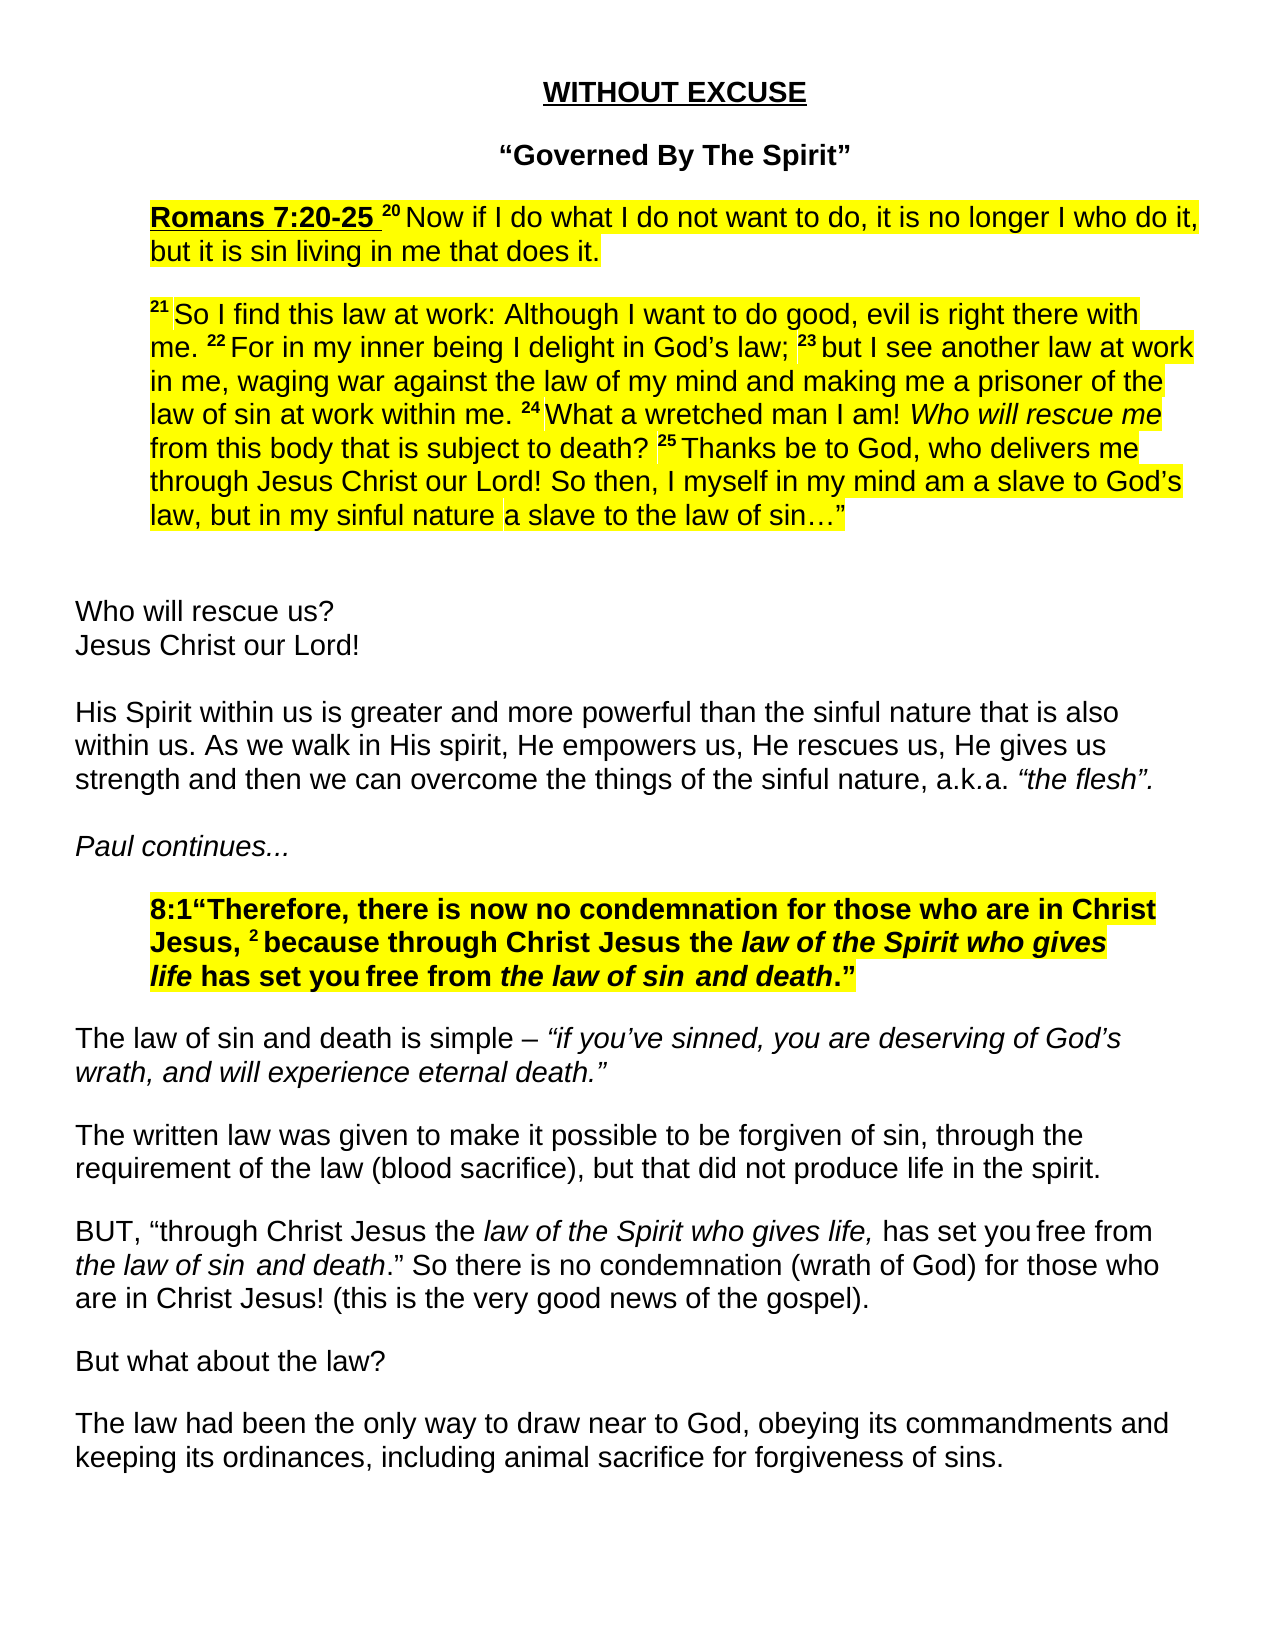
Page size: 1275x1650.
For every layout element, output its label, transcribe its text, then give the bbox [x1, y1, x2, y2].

text Jesus Christ our Lord! [75, 628, 1200, 661]
text Romans 7:20-25 20 Now if I do what I do not want to do, it is no longer I who do it, but it is sin living in me that does it. [601, 200, 1200, 267]
text BUT, “through Christ Jesus the law of the Spirit who gives life, has set you free from the law of sin and death.” So there is no condemnation (wrath of God) for those who are in Christ Jesus! (this is the very good news of the gospel). [75, 1214, 1200, 1314]
text 8:1“Therefore, there is now no condemnation for those who are in Christ Jesus, 2 because through Christ Jesus the law of the Spirit who gives life has set you free from the law of sin and death.” [856, 892, 1200, 992]
text WITHOUT EXCUSE [150, 75, 1200, 108]
text The law of sin and death is simple – “if you’ve sinned, you are deserving of God’s wrath, and will experience eternal death.” [75, 1021, 1200, 1088]
text The law had been the only way to draw near to God, obeying its commandments and keeping its ordinances, including animal sacrifice for forgiveness of sins. [75, 1406, 1200, 1473]
text “Governed By The Spirit” [150, 138, 1200, 171]
text Who will rescue us? [75, 594, 1200, 628]
text Paul continues... [75, 829, 1200, 862]
text 21 So I find this law at work: Although I want to do good, evil is right there with me. 22 For in my inner being I delight in God’s law; 23 but I see another law at work in me, waging war against the law of my mind and making me a prisoner of the law of sin at work within me. 24 What a wretched man I am! Who will rescue me from this body that is subject to death? 25 Thanks be to God, who delivers me through Jesus Christ our Lord! So then, I myself in my mind am a slave to God’s law, but in my sinful nature a slave to the law of sin…” [845, 297, 1200, 531]
text His Spirit within us is greater and more powerful than the sinful nature that is also within us. As we walk in His spirit, He empowers us, He rescues us, He gives us strength and then we can overcome the things of the sinful nature, a.k.a. “the flesh”. [75, 695, 1200, 795]
text But what about the law? [75, 1344, 1200, 1377]
text The written law was given to make it possible to be forgiven of sin, through the requirement of the law (blood sacrifice), but that did not produce life in the spirit. [75, 1118, 1200, 1185]
